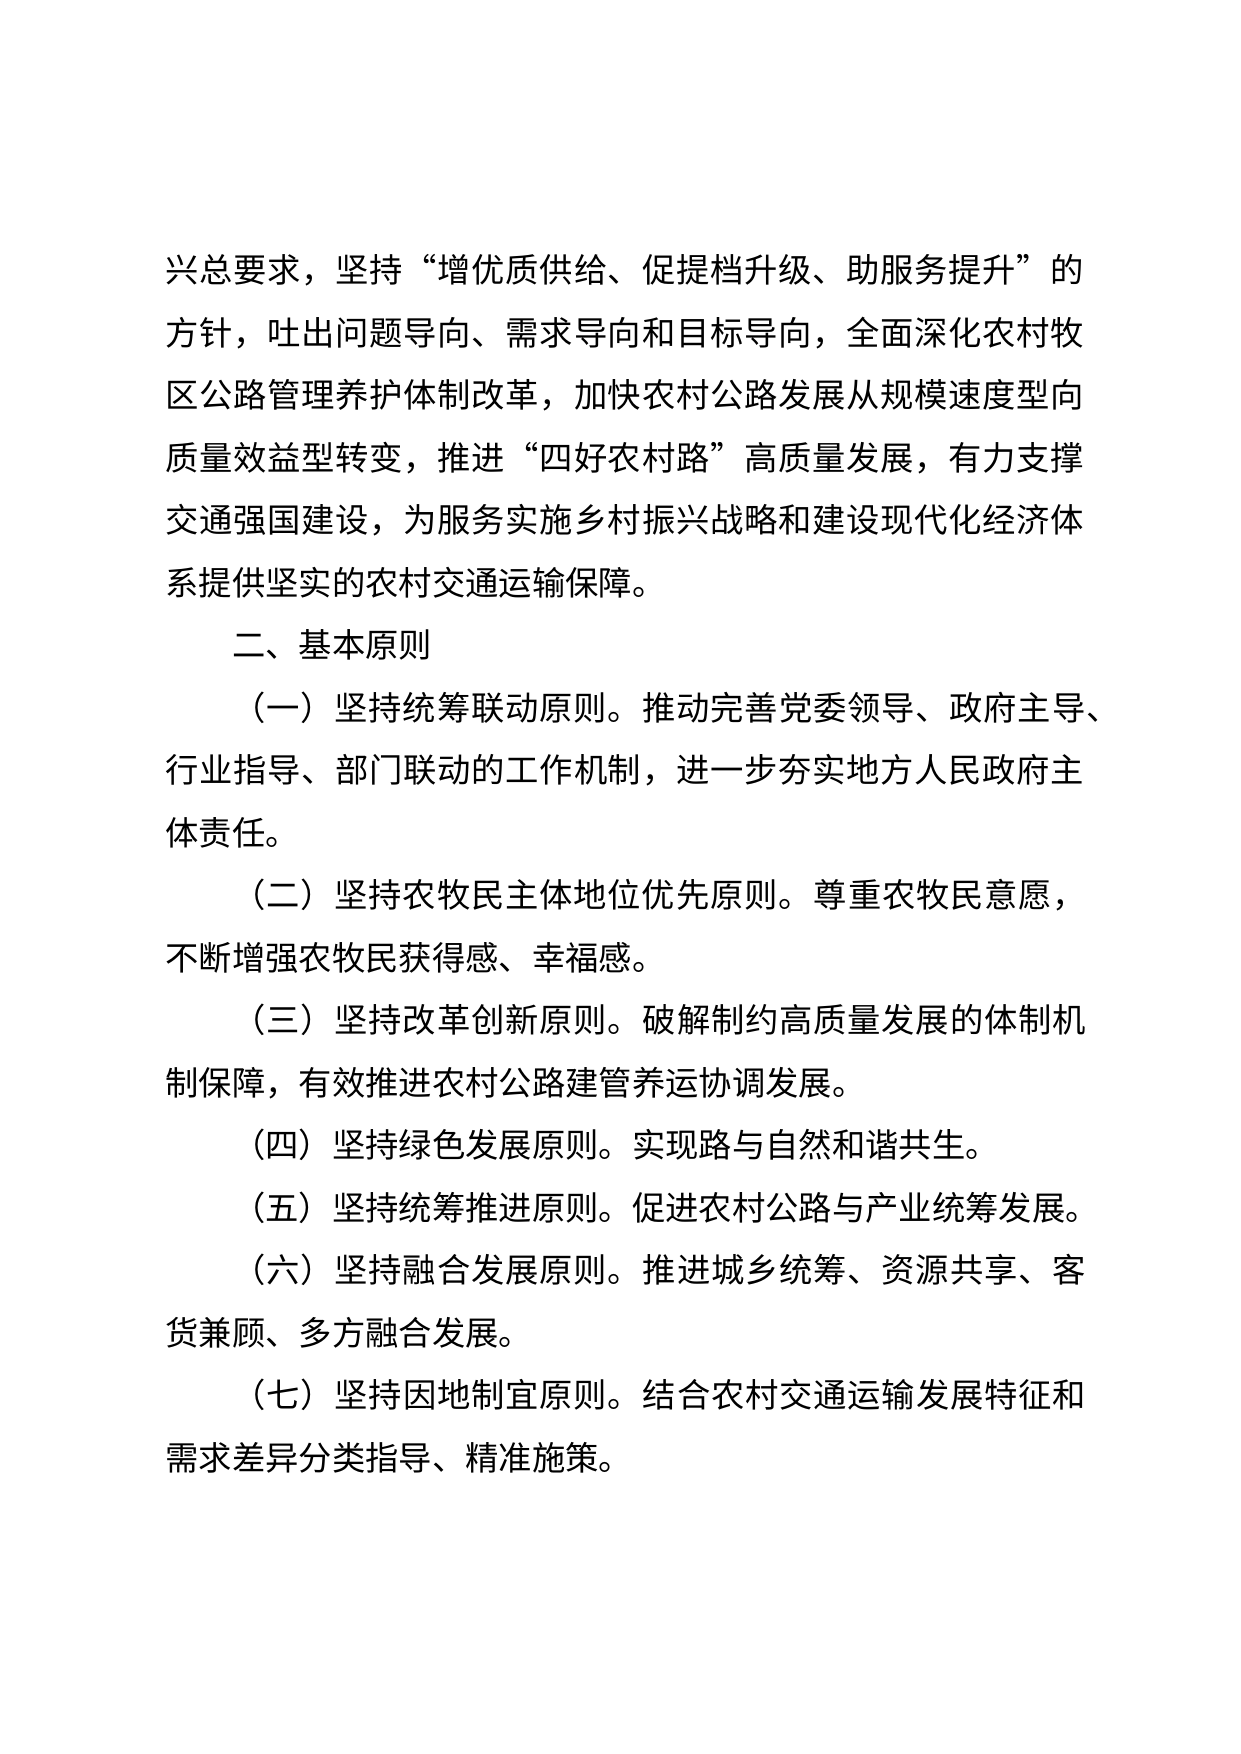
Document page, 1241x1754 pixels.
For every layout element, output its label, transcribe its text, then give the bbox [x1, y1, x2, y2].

text （七）坚持因地制宜原则。结合农村交通运输发展特征和需求差异分类指导、精准施策。 [165, 1358, 1087, 1483]
text （五）坚持统筹推进原则。促进农村公路与产业统筹发展。 [165, 1170, 1087, 1233]
text （六）坚持融合发展原则。推进城乡统筹、资源共享、客货兼顾、多方融合发展。 [165, 1233, 1087, 1358]
text 二、基本原则 [165, 608, 1087, 670]
text （四）坚持绿色发展原则。实现路与自然和谐共生。 [165, 1108, 1087, 1170]
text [165, 233, 1087, 608]
text （三）坚持改革创新原则。破解制约高质量发展的体制机制保障，有效推进农村公路建管养运协调发展。 [165, 983, 1087, 1108]
text （二）坚持农牧民主体地位优先原则。尊重农牧民意愿，不断增强农牧民获得感、幸福感。 [165, 858, 1087, 983]
text （一）坚持统筹联动原则。推动完善党委领导、政府主导、行业指导、部门联动的工作机制，进一步夯实地方人民政府主体责任。 [165, 670, 1087, 858]
